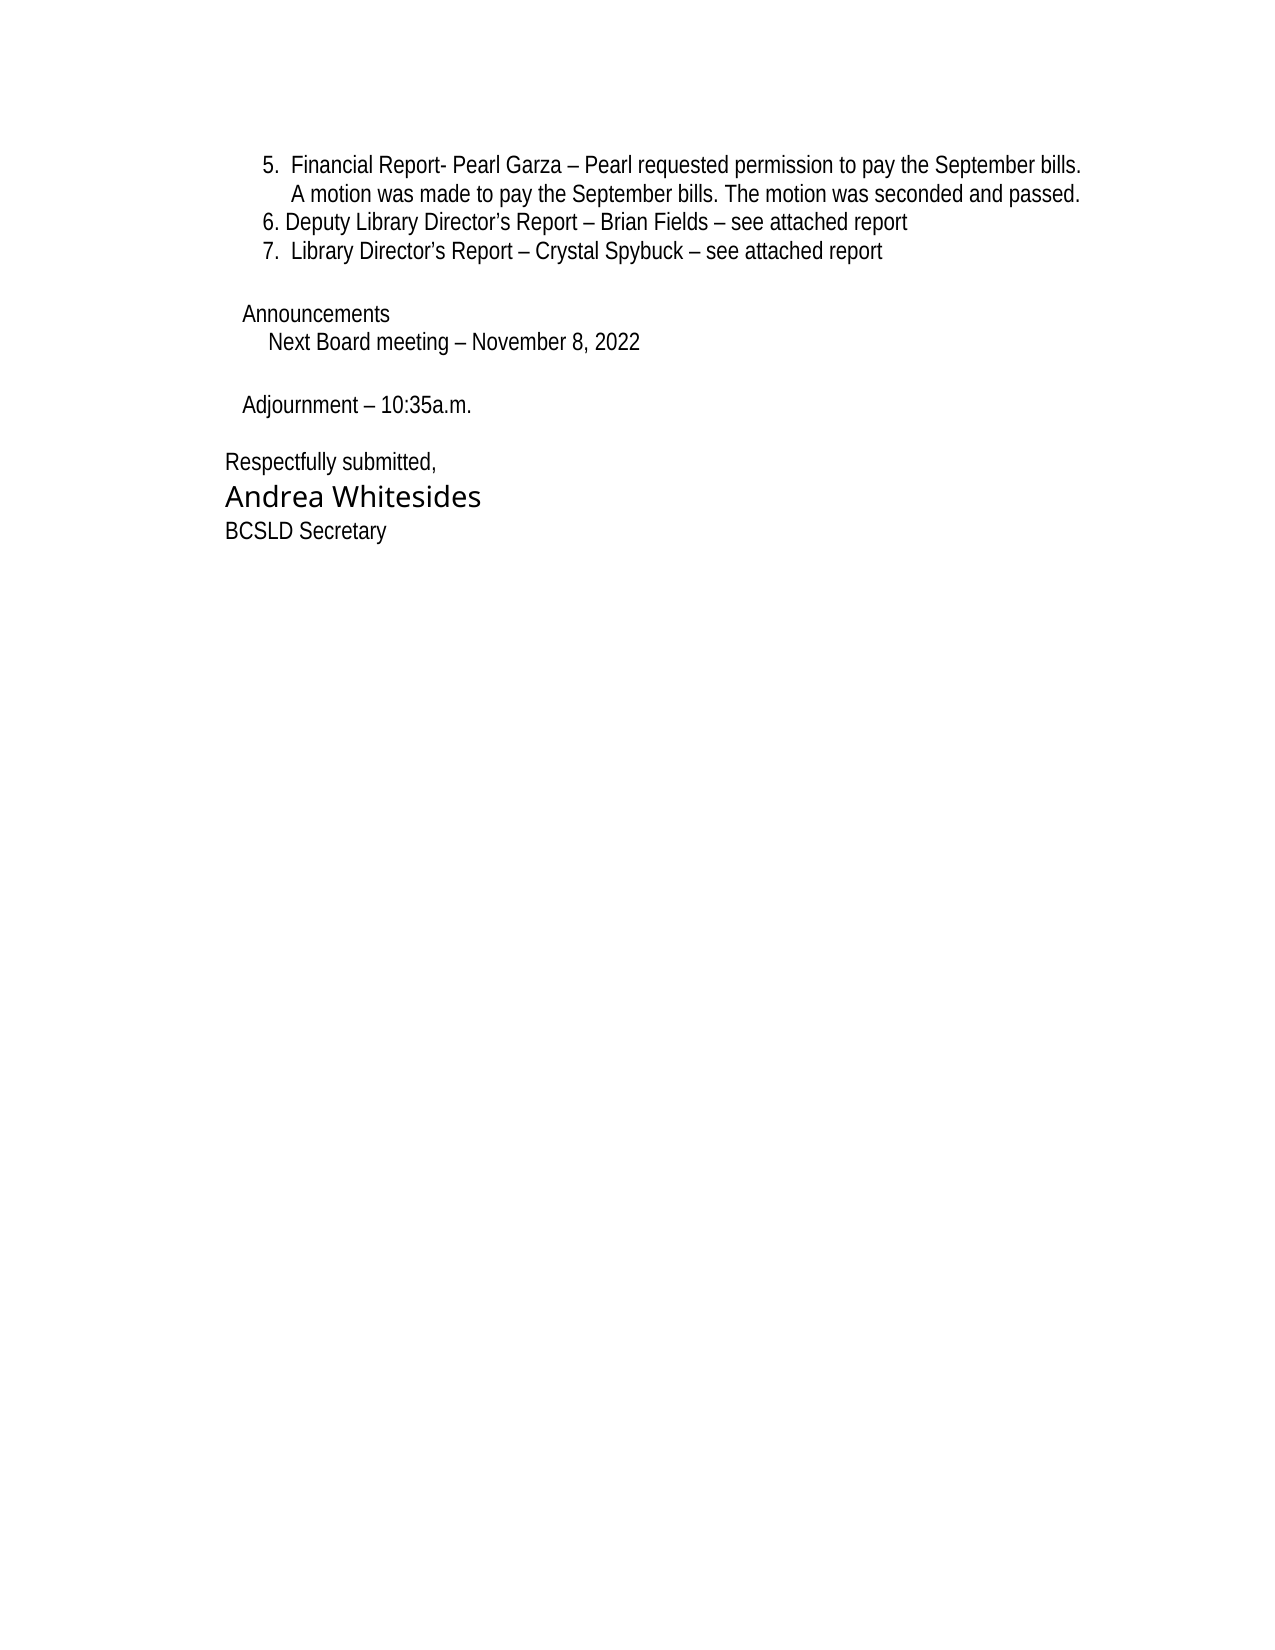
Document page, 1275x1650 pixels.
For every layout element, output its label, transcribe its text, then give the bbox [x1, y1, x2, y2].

text 5. Financial Report- Pearl Garza – Pearl requested permission to pay the September bills. [187, 150, 1087, 179]
text Announcements [225, 299, 1087, 327]
text Respectfully submitted, [225, 447, 1087, 476]
text 7. Library Director’s Report – Crystal Spybuck – see attached report [187, 236, 1087, 264]
text Andrea Whitesides [225, 476, 1087, 516]
text Next Board meeting – November 8, 2022 [225, 327, 1087, 356]
text 6. Deputy Library Director’s Report – Brian Fields – see attached report [187, 207, 1087, 236]
text A motion was made to pay the September bills. The motion was seconded and passed. [187, 179, 1087, 207]
text Adjournment – 10:35a.m. [225, 390, 1087, 419]
text BCSLD Secretary [225, 516, 1087, 544]
